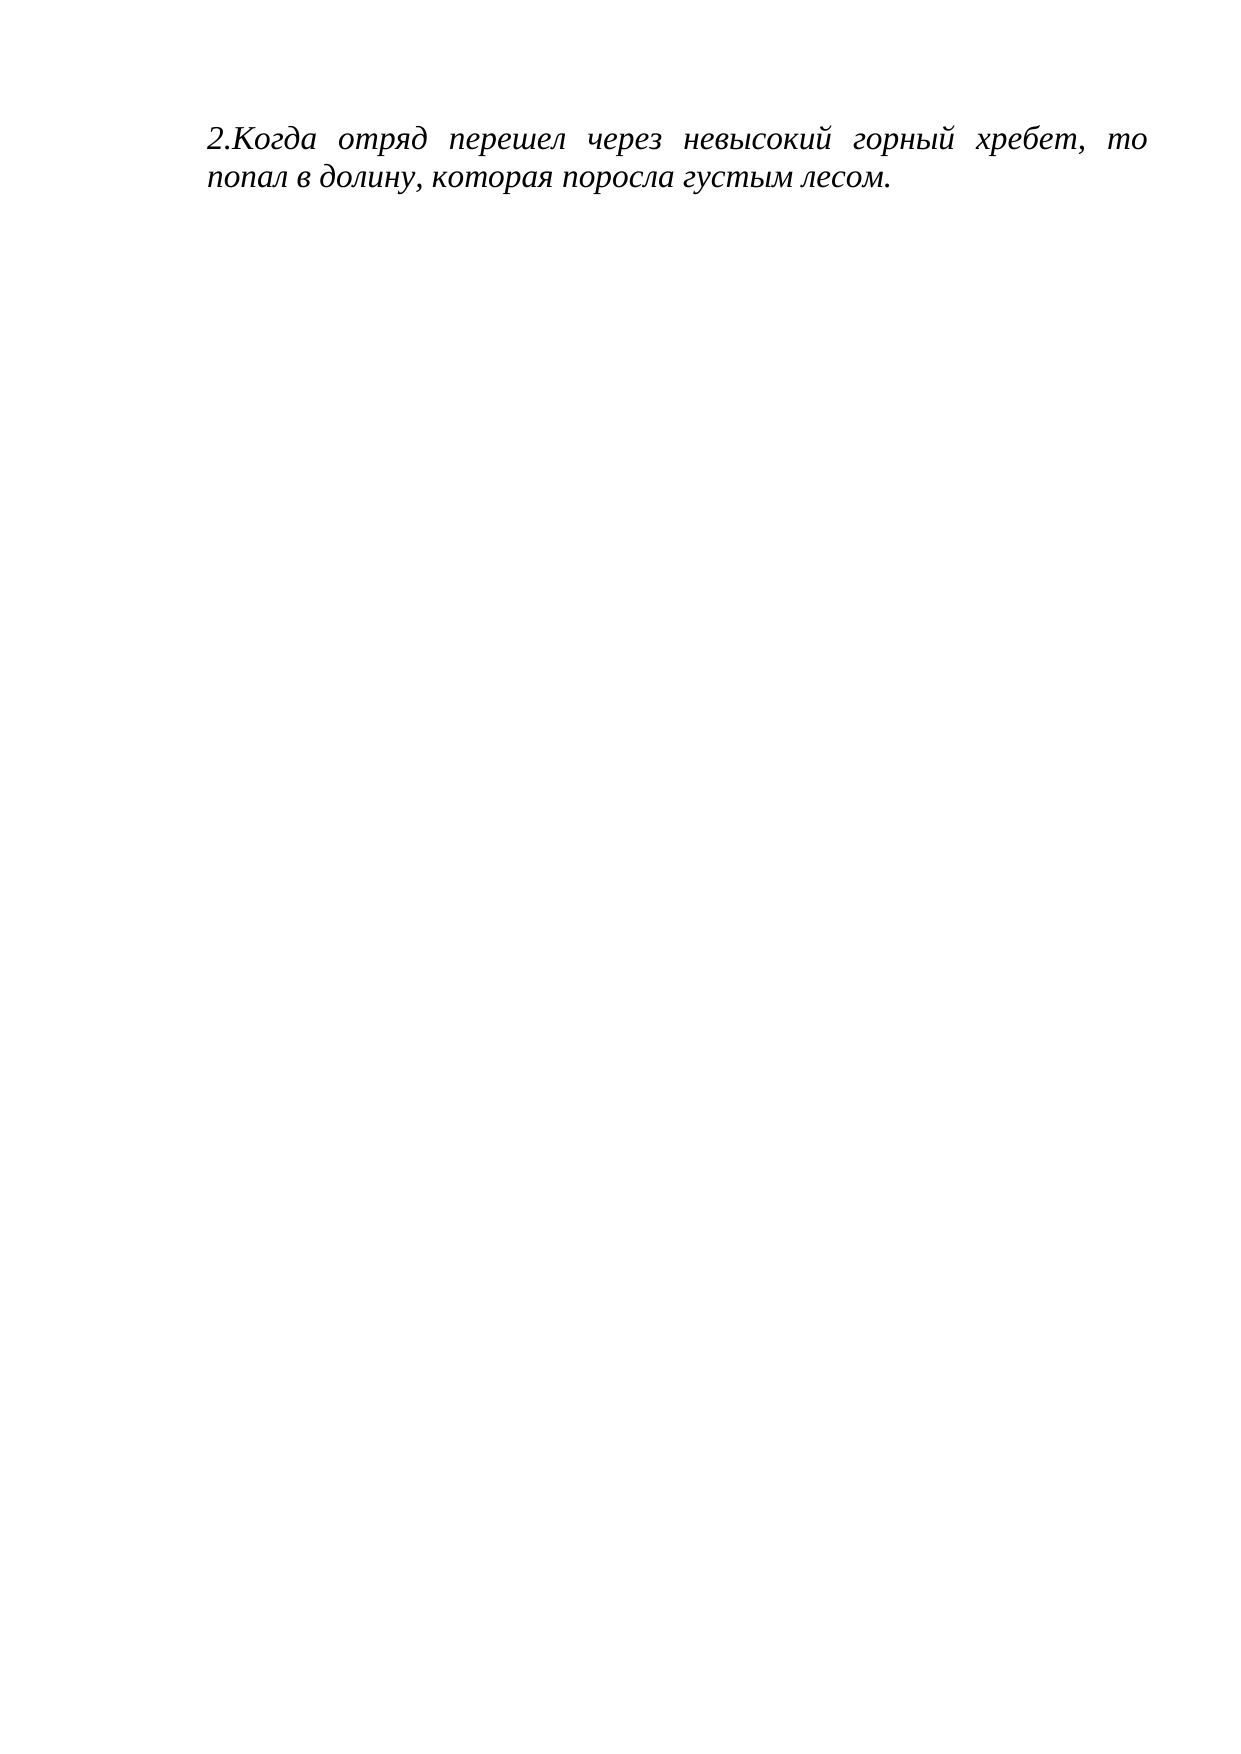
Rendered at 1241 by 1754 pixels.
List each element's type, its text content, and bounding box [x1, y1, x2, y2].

text 2.Когда отряд перешел через невысокий горный хребет, то попал в долину, которая поросла густым лесом. [207, 118, 1152, 195]
